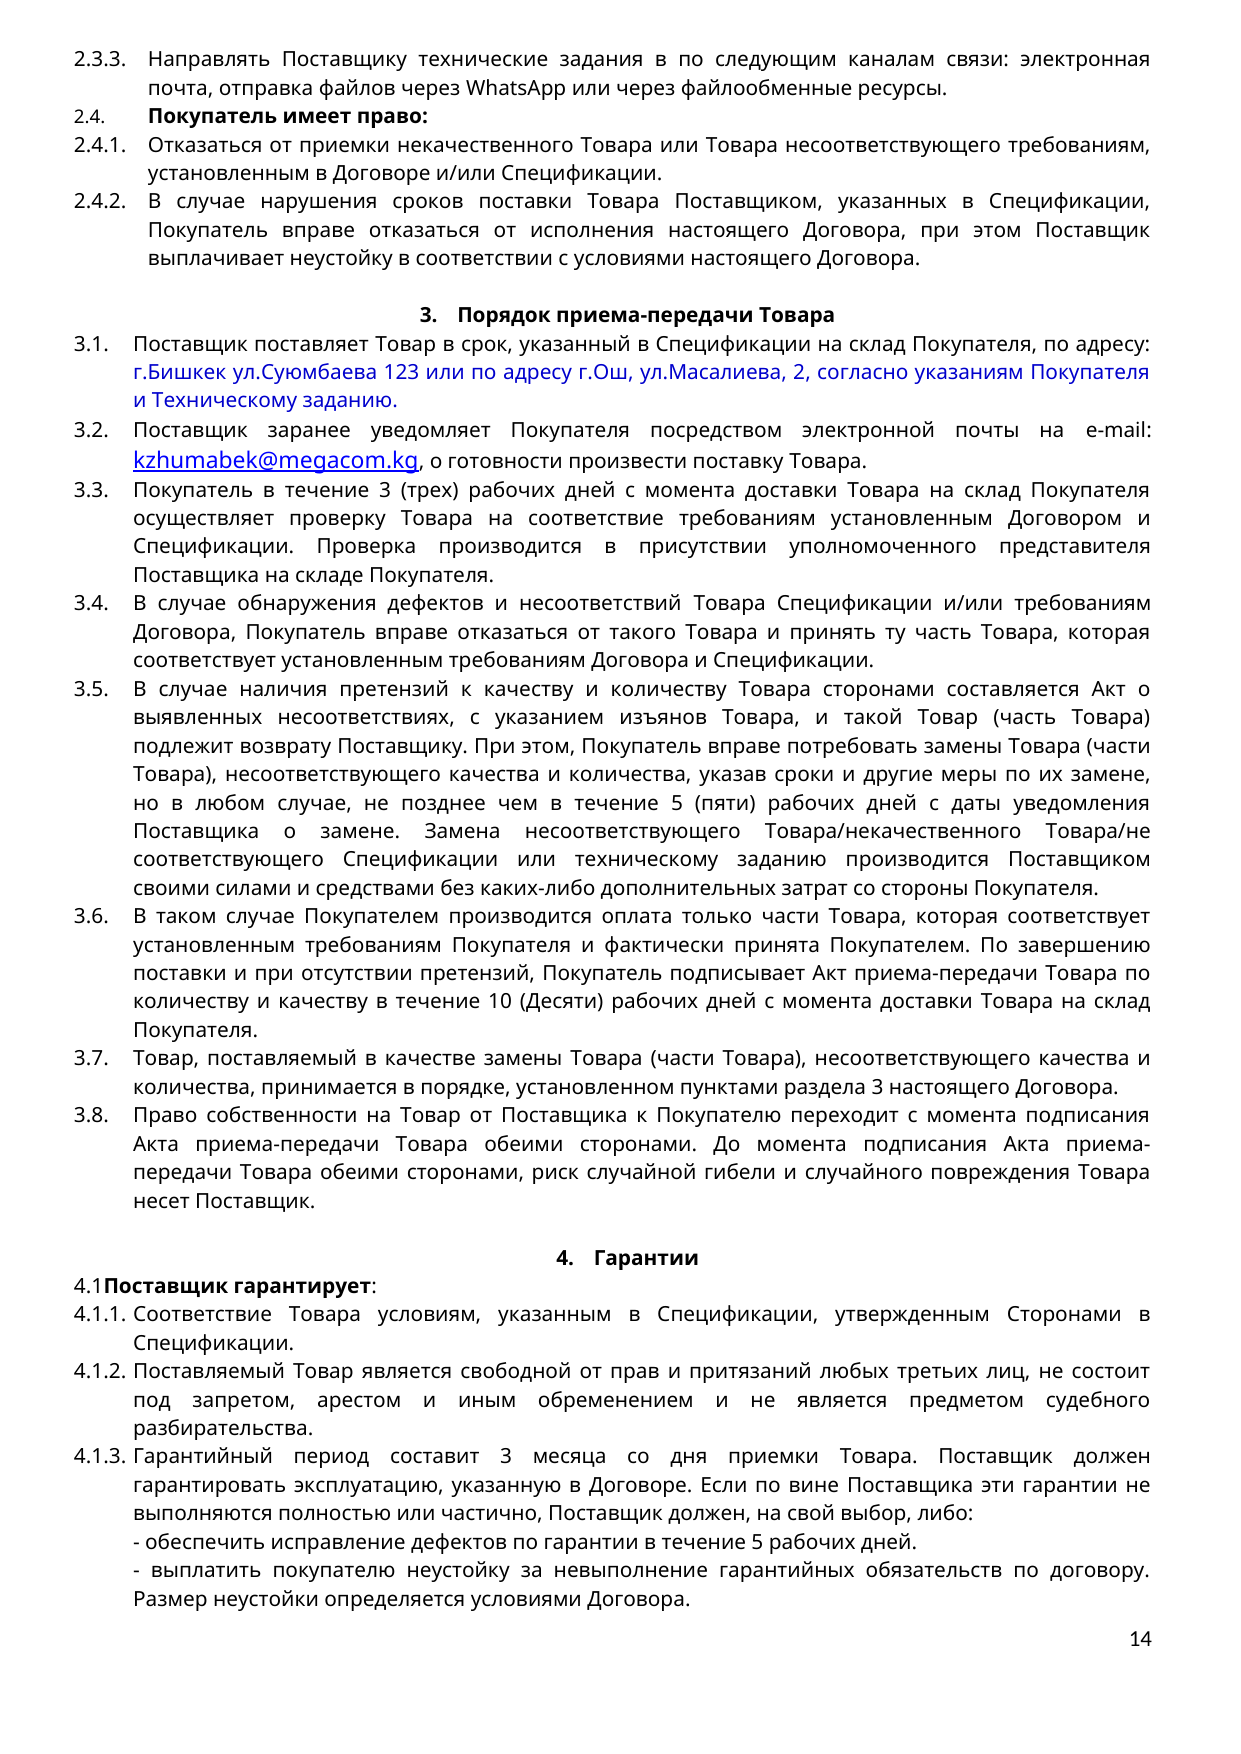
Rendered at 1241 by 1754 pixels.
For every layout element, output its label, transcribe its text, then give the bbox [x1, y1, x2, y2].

list Поставляемый Товар является свободной от прав и притязаний любых третьих лиц, не состоит под запретом, арестом и иным обременением и не является предметом судебного разбирательства. [74, 1356, 1152, 1442]
list Поставщик заранее уведомляет Покупателя посредством электронной почты на e-mail: kzhumabek@megacom.kg, о готовности произвести поставку Товара. [74, 414, 1152, 475]
list - выплатить покупателю неустойку за невыполнение гарантийных обязательств по договору. Размер неустойки определяется условиями Договора. [133, 1555, 1152, 1612]
list Товар, поставляемый в качестве замены Товара (части Товара), несоответствующего качества и количества, принимается в порядке, установленном пунктами раздела 3 настоящего Договора. [74, 1043, 1152, 1100]
list Поставщик гарантирует: [74, 1271, 1152, 1299]
list Направлять Поставщику технические задания в по следующим каналам связи: электронная почта, отправка файлов через WhatsApp или через файлообменные ресурсы. [74, 44, 1152, 101]
list В случае обнаружения дефектов и несоответствий Товара Спецификации и/или требованиям Договора, Покупатель вправе отказаться от такого Товара и принять ту часть Товара, которая соответствует установленным требованиям Договора и Спецификации. [74, 588, 1152, 674]
list Право собственности на Товар от Поставщика к Покупателю переходит с момента подписания Акта приема-передачи Товара обеими сторонами. До момента подписания Акта приема-передачи Товара обеими сторонами, риск случайной гибели и случайного повреждения Товара несет Поставщик. [74, 1100, 1152, 1214]
list Покупатель в течение 3 (трех) рабочих дней с момента доставки Товара на склад Покупателя осуществляет проверку Товара на соответствие требованиям установленным Договором и Спецификации. Проверка производится в присутствии уполномоченного представителя Поставщика на складе Покупателя. [74, 475, 1152, 588]
list Поставщик поставляет Товар в срок, указанный в Спецификации на склад Покупателя, по адресу: г.Бишкек ул.Суюмбаева 123 или по адресу г.Ош, ул.Масалиева, 2, согласно указаниям Покупателя и Техническому заданию. [74, 329, 1152, 414]
list Покупатель имеет право: [74, 101, 1152, 130]
list Гарантийный период составит 3 месяца со дня приемки Товара. Поставщик должен гарантировать эксплуатацию, указанную в Договоре. Если по вине Поставщика эти гарантии не выполняются полностью или частично, Поставщик должен, на свой выбор, либо: [74, 1442, 1152, 1527]
list В случае наличия претензий к качеству и количеству Товара сторонами составляется Акт о выявленных несоответствиях, с указанием изъянов Товара, и такой Товар (часть Товара) подлежит возврату Поставщику. При этом, Покупатель вправе потребовать замены Товара (части Товара), несоответствующего качества и количества, указав сроки и другие меры по их замене, но в любом случае, не позднее чем в течение 5 (пяти) рабочих дней с даты уведомления Поставщика о замене. Замена несоответствующего Товара/некачественного Товара/не соответствующего Спецификации или техническому заданию производится Поставщиком своими силами и средствами без каких-либо дополнительных затрат со стороны Покупателя. [74, 674, 1152, 901]
list Соответствие Товара условиям, указанным в Спецификации, утвержденным Сторонами в Спецификации. [74, 1299, 1152, 1356]
list В случае нарушения сроков поставки Товара Поставщиком, указанных в Спецификации, Покупатель вправе отказаться от исполнения настоящего Договора, при этом Поставщик выплачивает неустойку в соответствии с условиями настоящего Договора. [74, 187, 1152, 272]
list В таком случае Покупателем производится оплата только части Товара, которая соответствует установленным требованиям Покупателя и фактически принята Покупателем. По завершению поставки и при отсутствии претензий, Покупатель подписывает Акт приема-передачи Товара по количеству и качеству в течение 10 (Десяти) рабочих дней с момента доставки Товара на склад Покупателя. [74, 901, 1152, 1043]
list Отказаться от приемки некачественного Товара или Товара несоответствующего требованиям, установленным в Договоре и/или Спецификации. [74, 130, 1152, 187]
list Порядок приема-передачи Товара [103, 300, 1152, 329]
list Гарантии [103, 1243, 1152, 1271]
list - обеспечить исправление дефектов по гарантии в течение 5 рабочих дней. [133, 1527, 1152, 1555]
